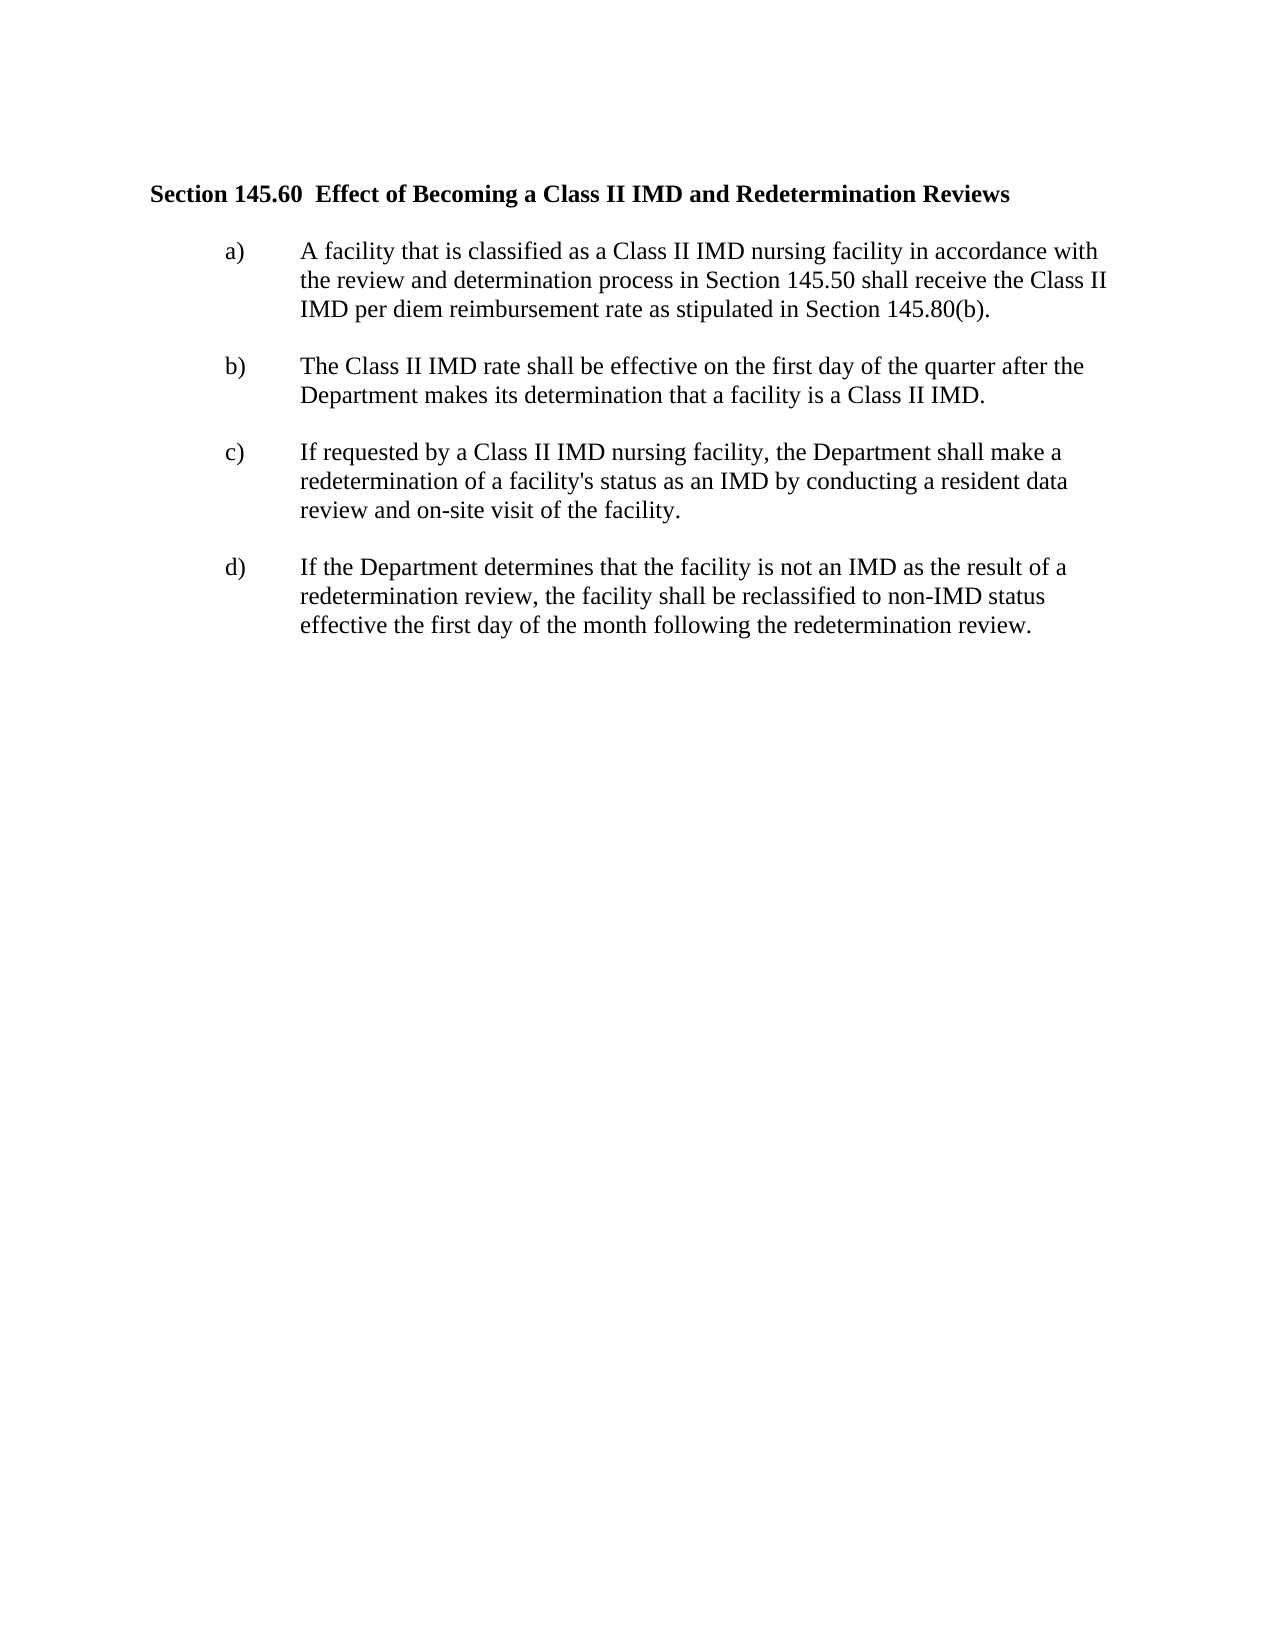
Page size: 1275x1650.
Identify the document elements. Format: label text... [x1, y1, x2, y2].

text b) The Class II IMD rate shall be effective on the first day of the quarter after the Department makes its determination that a facility is a Class II IMD. [225, 351, 1125, 409]
text c) If requested by a Class II IMD nursing facility, the Department shall make a redetermination of a facility's status as an IMD by conducting a resident data review and on-site visit of the facility. [225, 437, 1125, 524]
text d) If the Department determines that the facility is not an IMD as the result of a redetermination review, the facility shall be reclassified to non-IMD status effective the first day of the month following the redetermination review. [225, 552, 1125, 639]
text Section 145.60 Effect of Becoming a Class II IMD and Redetermination Reviews [150, 179, 1125, 207]
text a) A facility that is classified as a Class II IMD nursing facility in accordance with the review and determination process in Section 145.50 shall receive the Class II IMD per diem reimbursement rate as stipulated in Section 145.80(b). [225, 236, 1125, 322]
